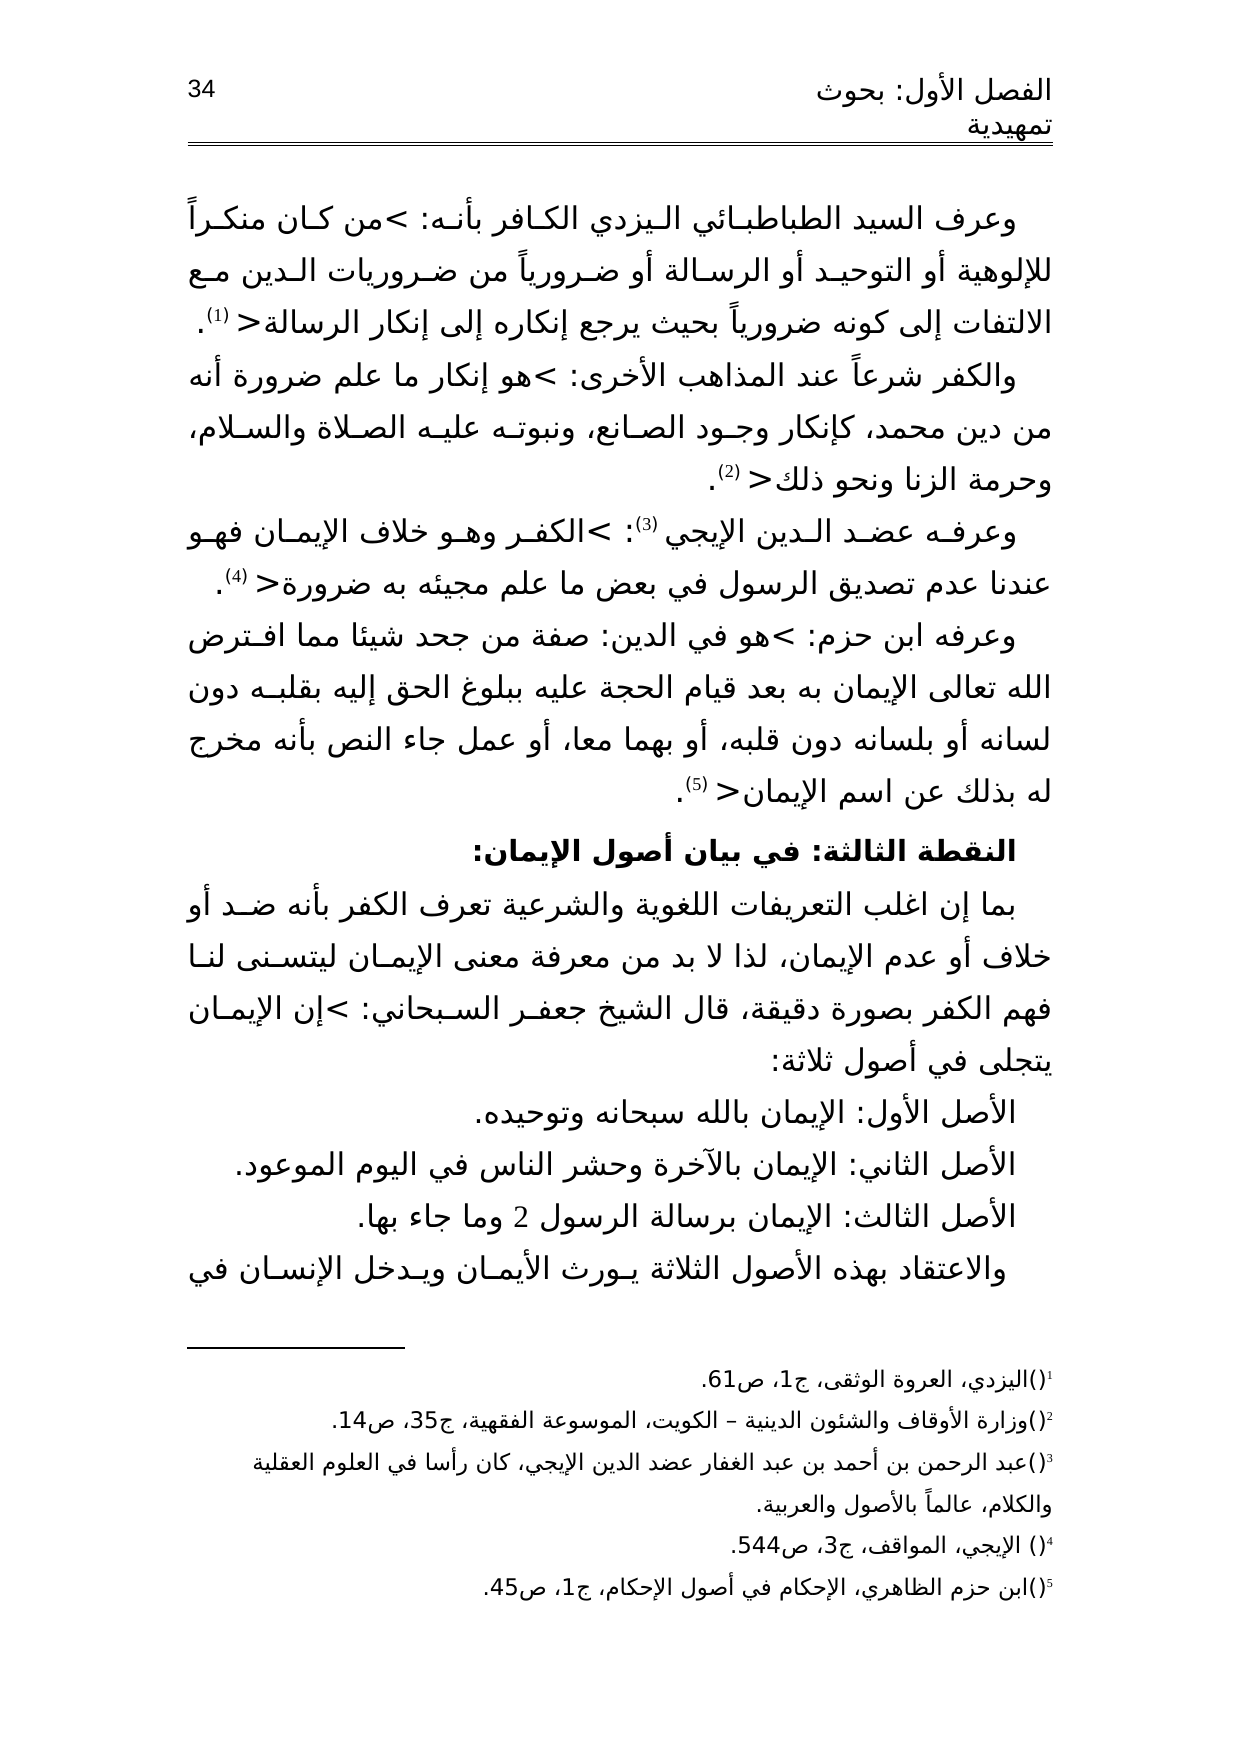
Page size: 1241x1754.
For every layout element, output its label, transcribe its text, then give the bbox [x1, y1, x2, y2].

text وعرفه ابن حزم: >هو في الدين: صفة من جحد شيئا مما افترض الله تعالى الإيمان به بعد قيام الحجة عليه ببلوغ الحق إليه بقلبه دون لسانه أو بلسانه دون قلبه، أو بهما معا، أو عمل جاء النص بأنه مخرج له بذلك عن اسم الإيمان< (). [187, 605, 1053, 813]
text وعرف السيد الطباطبائي اليزدي الكافر بأنه: >من كان منكراً للإلوهية أو التوحيد أو الرسالة أو ضرورياً من ضروريات الدين مع الالتفات إلى كونه ضرورياً بحيث يرجع إنكاره إلى إنكار الرسالة< (). [187, 188, 1053, 344]
text النقطة الثالثة: في بيان أصول الإيمان: [187, 813, 1053, 873]
text بما إن اغلب التعريفات اللغوية والشرعية تعرف الكفر بأنه ضد أو خلاف أو عدم الإيمان، لذا لا بد من معرفة معنى الإيمان ليتسنى لنا فهم الكفر بصورة دقيقة، قال الشيخ جعفر السبحاني: >إن الإيمان يتجلى في أصول ثلاثة: [187, 873, 1053, 1082]
text الأصل الأول: الإيمان بالله سبحانه وتوحيده. [187, 1082, 1053, 1134]
text والكفر شرعاً عند المذاهب الأخرى: >هو إنكار ما علم ضرورة أنه من دين محمد، كإنكار وجود الصانع، ونبوته عليه الصلاة والسلام، وحرمة الزنا ونحو ذلك< (). [187, 344, 1053, 501]
text وعرفه عضد الدين الإيجي (): >الكفر وهو خلاف الإيمان فهو عندنا عدم تصديق الرسول في بعض ما علم مجيئه به ضرورة< (). [187, 501, 1053, 605]
text الأصل الثاني: الإيمان بالآخرة وحشر الناس في اليوم الموعود. [187, 1134, 1053, 1186]
text الأصل الثالث: الإيمان برسالة الرسول وما جاء بها. [187, 1186, 1053, 1238]
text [187, 1238, 1053, 1290]
